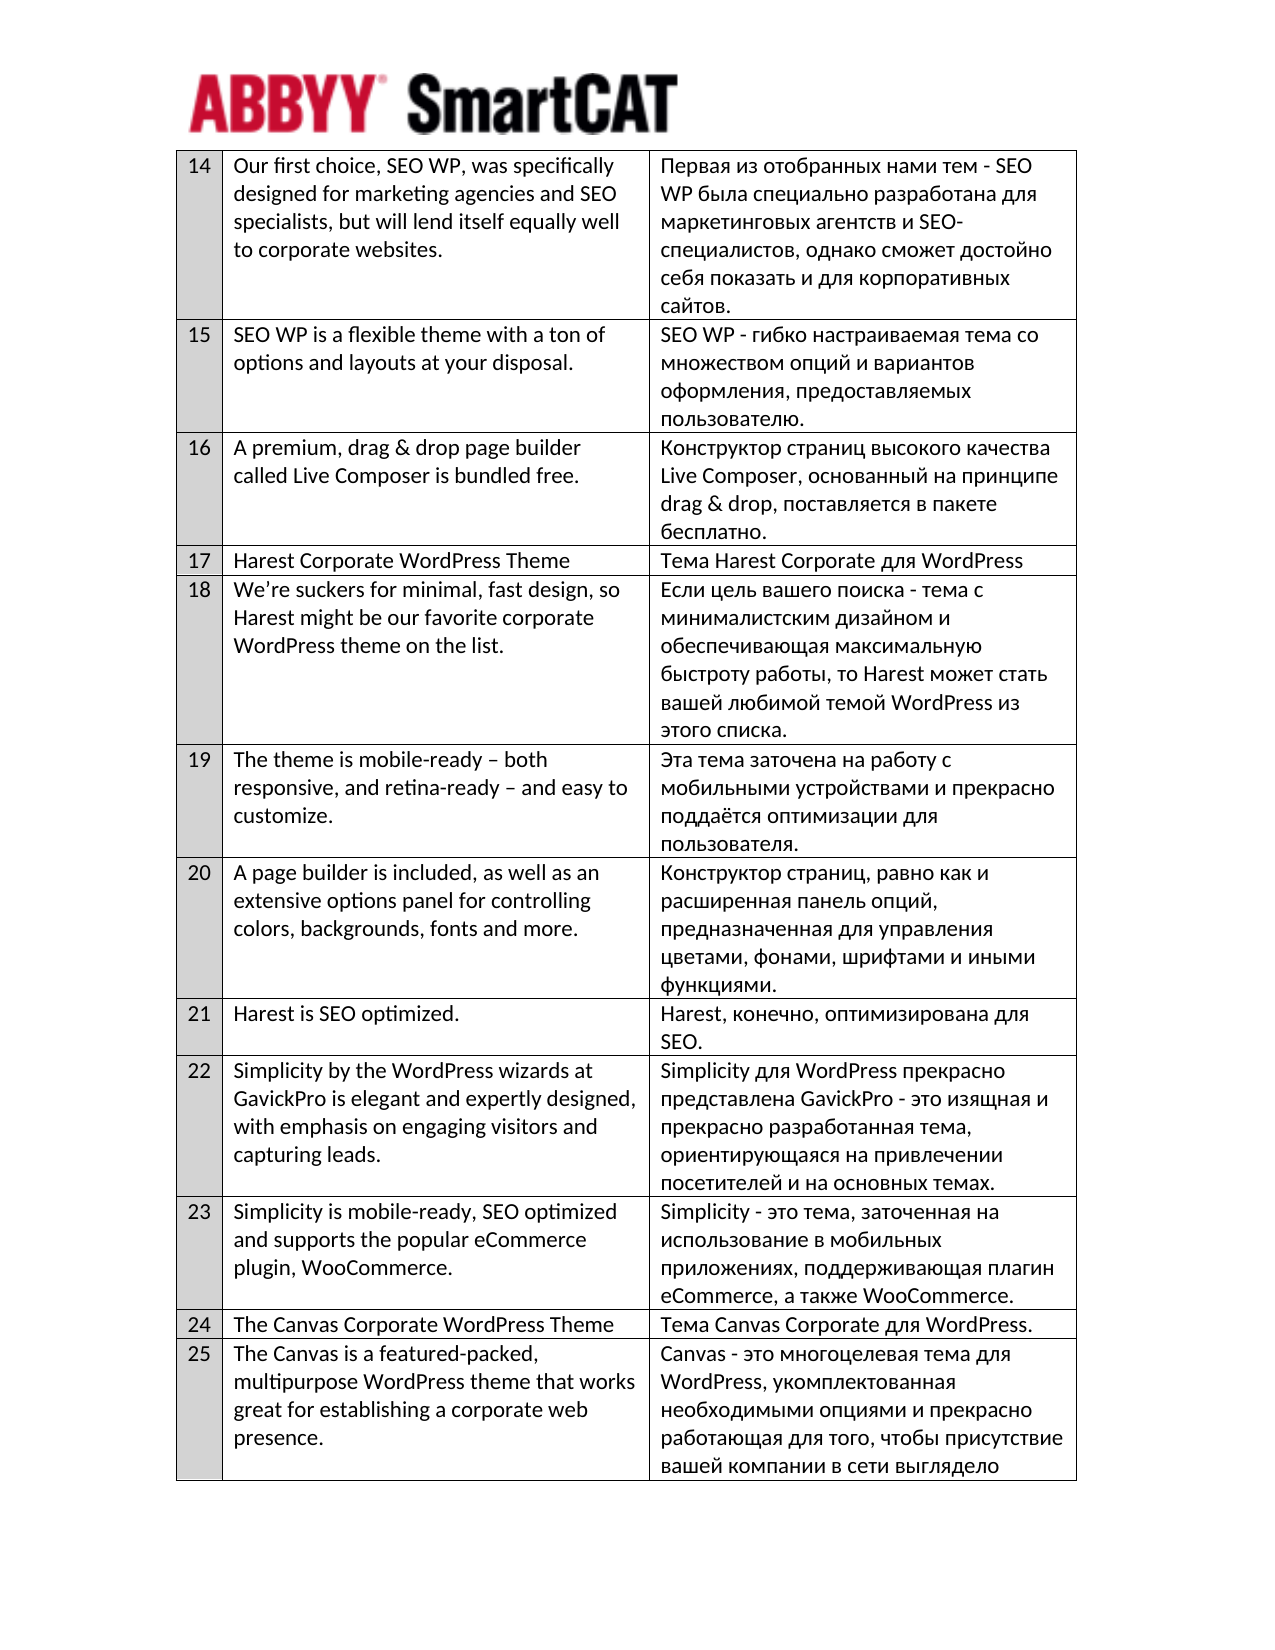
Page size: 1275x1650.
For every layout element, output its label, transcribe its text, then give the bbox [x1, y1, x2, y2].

table_cell We’re suckers for minimal, fast design, so Harest might be our favorite corporate WordPress theme on the list. [223, 576, 649, 744]
table_cell Эта тема заточена на работу с мобильными устройствами и прекрасно поддаётся оптимизации для пользователя. [650, 745, 1076, 857]
table_cell Первая из отобранных нами тем - SEO WP была специально разработана для маркетинговых агентств и SEO-специалистов, однако сможет достойно себя показать и для корпоративных сайтов. [650, 151, 1076, 319]
table_cell A page builder is included, as well as an extensive options panel for controlling colors, backgrounds, fonts and more. [223, 858, 649, 998]
table_cell 20 [177, 858, 222, 998]
table_cell 19 [177, 745, 222, 857]
table_cell Simplicity для WordPress прекрасно представлена GavickPro - это изящная и прекрасно разработанная тема, ориентирующаяся на привлечении посетителей и на основных темах. [650, 1056, 1076, 1196]
table_cell Harest is SEO optimized. [223, 999, 649, 1055]
table_cell Тема Canvas Corporate для WordPress. [650, 1310, 1076, 1338]
table_cell 14 [177, 151, 222, 319]
picture [187, 73, 680, 135]
table_cell The Canvas is a featured-packed, multipurpose WordPress theme that works great for establishing a corporate web presence. [223, 1339, 649, 1479]
table_cell Our first choice, SEO WP, was specifically designed for marketing agencies and SEO specialists, but will lend itself equally well to corporate websites. [223, 151, 649, 319]
table_cell 17 [177, 546, 222, 574]
table_cell Конструктор страниц, равно как и расширенная панель опций, предназначенная для управления цветами, фонами, шрифтами и иными функциями. [650, 858, 1076, 998]
table_cell 16 [177, 433, 222, 545]
table_cell SEO WP - гибко настраиваемая тема со множеством опций и вариантов оформления, предоставляемых пользователю. [650, 320, 1076, 432]
table_cell Тема Harest Corporate для WordPress [650, 546, 1076, 574]
table_cell Simplicity - это тема, заточенная на использование в мобильных приложениях, поддерживающая плагин eCommerce, а также WooCommerce. [650, 1197, 1076, 1309]
table_cell 15 [177, 320, 222, 432]
table_cell 25 [177, 1339, 222, 1479]
table_cell 21 [177, 999, 222, 1055]
table_cell 24 [177, 1310, 222, 1338]
table_cell Simplicity is mobile-ready, SEO optimized and supports the popular eCommerce plugin, WooCommerce. [223, 1197, 649, 1309]
table_cell Simplicity by the WordPress wizards at GavickPro is elegant and expertly designed, with emphasis on engaging visitors and capturing leads. [223, 1056, 649, 1196]
table_cell Если цель вашего поиска - тема с минималистским дизайном и обеспечивающая максимальную быстроту работы, то Harest может стать вашей любимой темой WordPress из этого списка. [650, 576, 1076, 744]
table_cell Конструктор страниц высокого качества Live Composer, основанный на принципе drag & drop, поставляется в пакете бесплатно. [650, 433, 1076, 545]
table_cell SEO WP is a flexible theme with a ton of options and layouts at your disposal. [223, 320, 649, 432]
table_cell The theme is mobile-ready – both responsive, and retina-ready – and easy to customize. [223, 745, 649, 857]
table_cell 23 [177, 1197, 222, 1309]
table_cell Harest, конечно, оптимизирована для SEO. [650, 999, 1076, 1055]
table_cell 18 [177, 576, 222, 744]
table_cell A premium, drag & drop page builder called Live Composer is bundled free. [223, 433, 649, 545]
table_cell The Canvas Corporate WordPress Theme [223, 1310, 649, 1338]
table_cell 22 [177, 1056, 222, 1196]
table_cell Harest Corporate WordPress Theme [223, 546, 649, 574]
